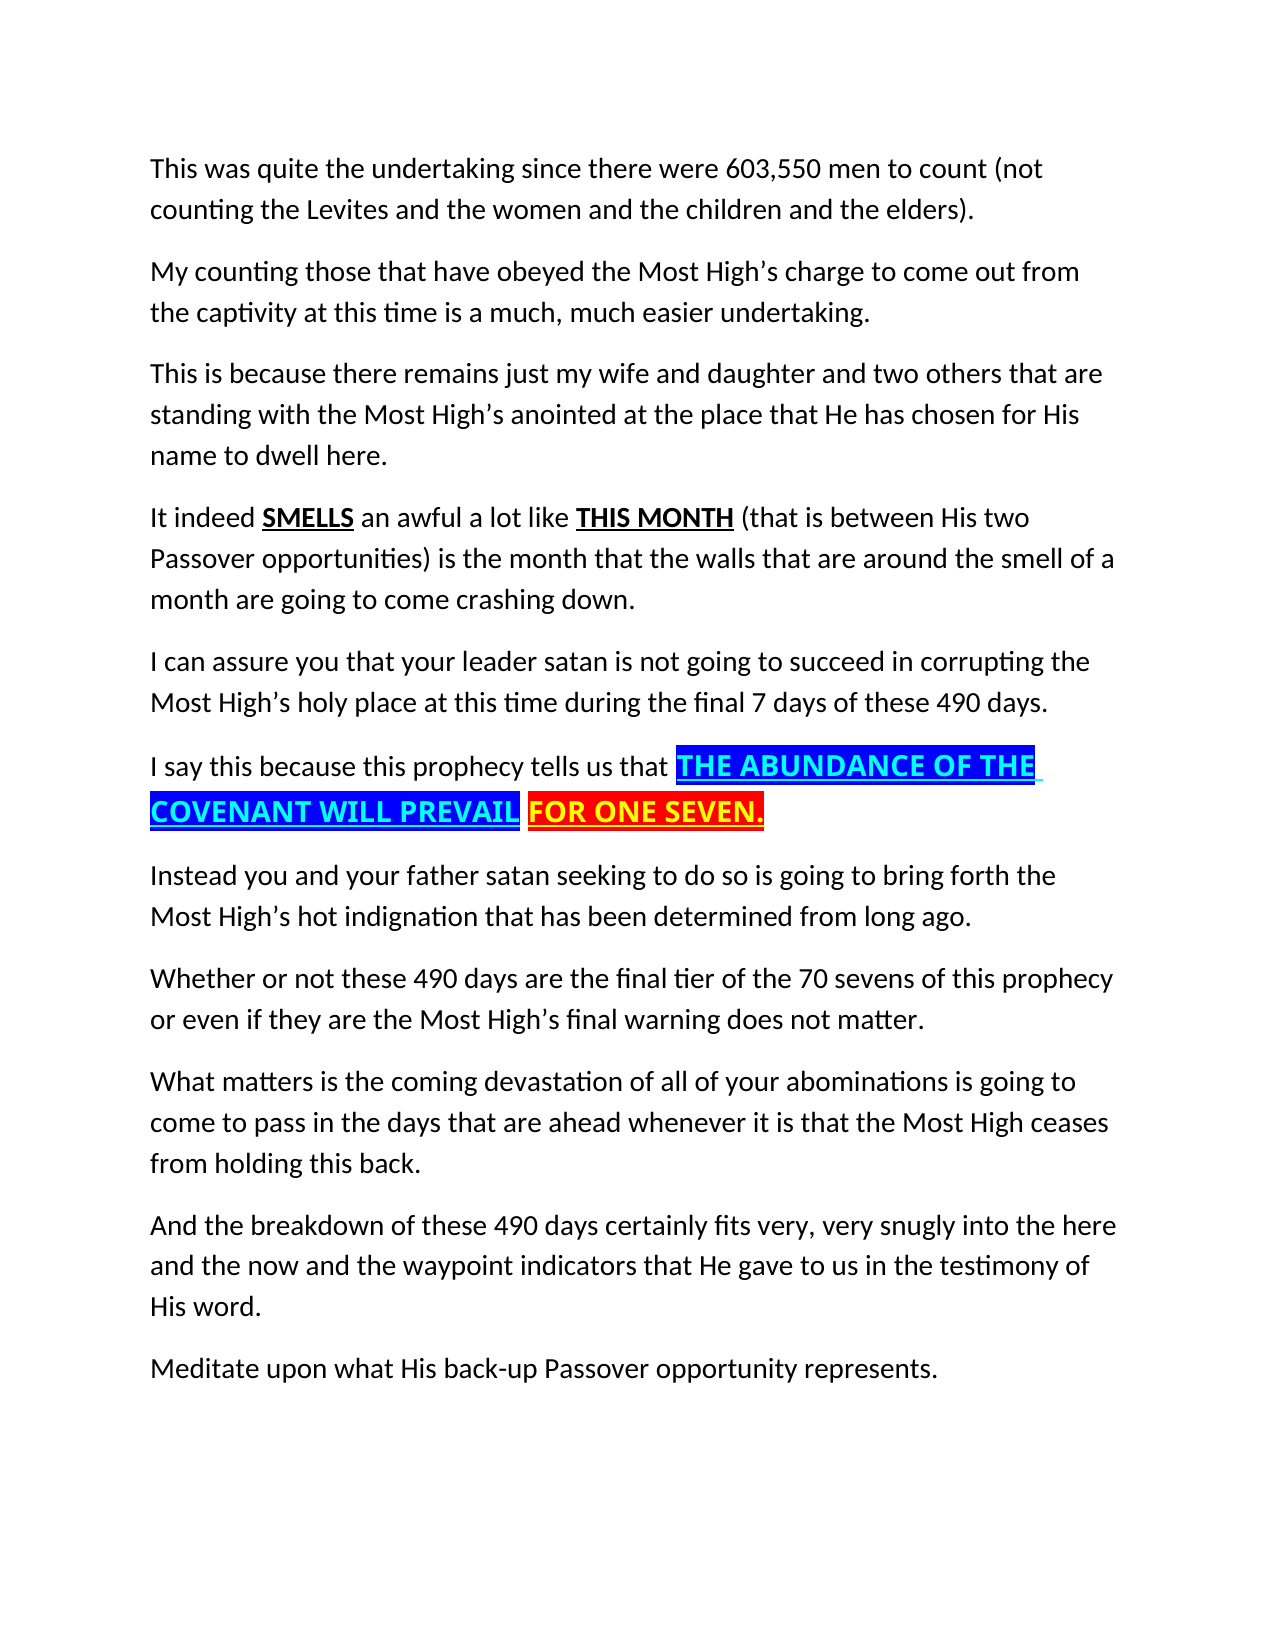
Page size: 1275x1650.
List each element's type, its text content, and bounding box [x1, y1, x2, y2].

text I can assure you that your leader satan is not going to succeed in corrupting the Most High’s holy place at this time during the final 7 days of these 490 days. [150, 643, 1125, 719]
text Whether or not these 490 days are the final tier of the 70 sevens of this prophecy or even if they are the Most High’s final warning does not matter. [150, 960, 1125, 1037]
text I say this because this prophecy tells us that THE ABUNDANCE OF THE COVENANT WILL PREVAIL FOR ONE SEVEN. [150, 745, 1125, 831]
text And the breakdown of these 490 days certainly fits very, very snugly into the here and the now and the waypoint indicators that He gave to us in the testimony of His word. [150, 1207, 1125, 1324]
text Instead you and your father satan seeking to do so is going to bring forth the Most High’s hot indignation that has been determined from long ago. [150, 857, 1125, 934]
text This was quite the undertaking since there were 603,550 men to count (not counting the Levites and the women and the children and the elders). [150, 150, 1125, 227]
text What matters is the coming devastation of all of your abominations is going to come to pass in the days that are ahead whenever it is that the Most High ceases from holding this back. [150, 1063, 1125, 1180]
text My counting those that have obeyed the Most High’s charge to come out from the captivity at this time is a much, much easier undertaking. [150, 253, 1125, 329]
text Meditate upon what His back-up Passover opportunity represents. [150, 1350, 1125, 1386]
text It indeed SMELLS an awful a lot like THIS MONTH (that is between His two Passover opportunities) is the month that the walls that are around the smell of a month are going to come crashing down. [150, 499, 1125, 617]
text This is because there remains just my wife and daughter and two others that are standing with the Most High’s anointed at the place that He has chosen for His name to dwell here. [150, 355, 1125, 473]
